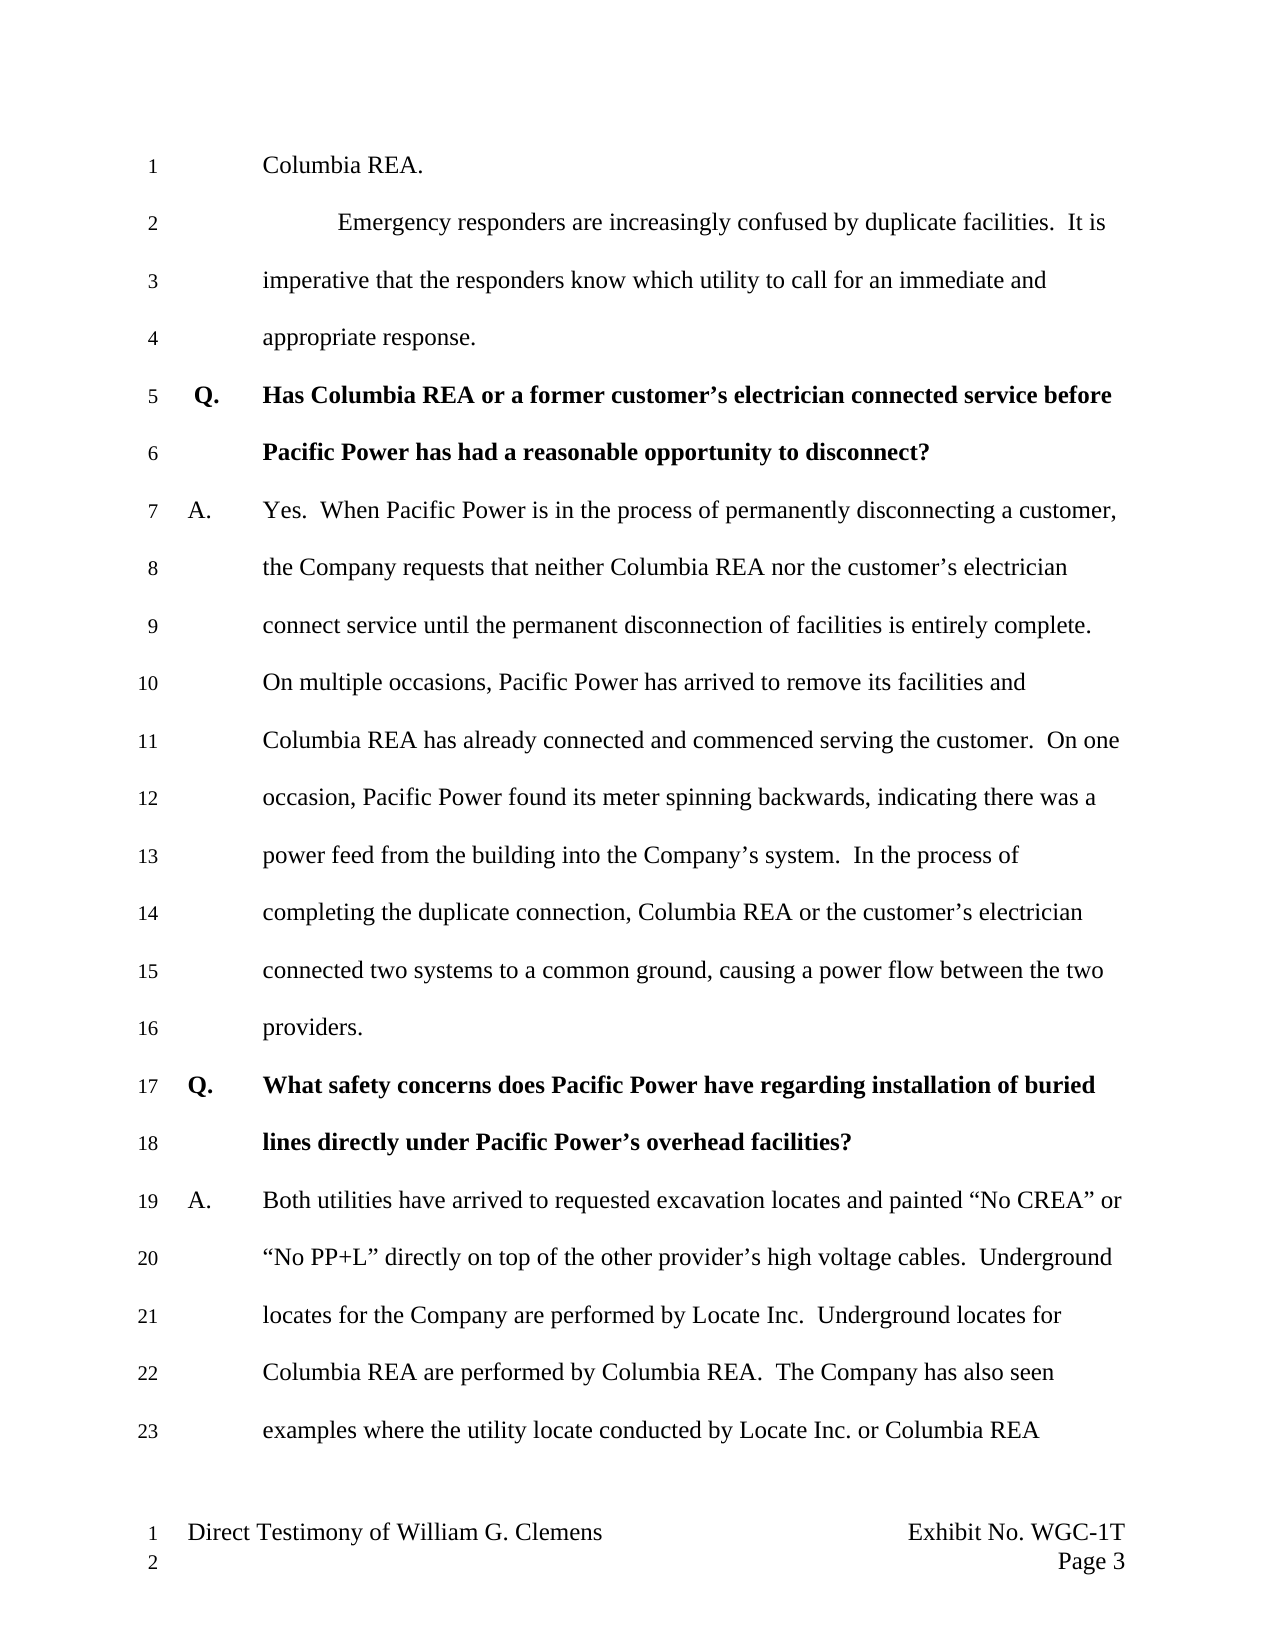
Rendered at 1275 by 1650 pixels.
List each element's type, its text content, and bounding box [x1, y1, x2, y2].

text A. Yes. When Pacific Power is in the process of permanently disconnecting a customer, the Company requests that neither Columbia REA nor the customer’s electrician connect service until the permanent disconnection of facilities is entirely complete. On multiple occasions, Pacific Power has arrived to remove its facilities and Columbia REA has already connected and commenced serving the customer. On one occasion, Pacific Power found its meter spinning backwards, indicating there was a power feed from the building into the Company’s system. In the process of completing the duplicate connection, Columbia REA or the customer’s electrician connected two systems to a common ground, causing a power flow between the two providers. [187, 495, 1125, 1041]
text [187, 1185, 1125, 1444]
text Emergency responders are increasingly confused by duplicate facilities. It is imperative that the responders know which utility to call for an immediate and appropriate response. [187, 207, 1125, 351]
text Q. What safety concerns does Pacific Power have regarding installation of buried lines directly under Pacific Power’s overhead facilities? [187, 1070, 1125, 1156]
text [187, 150, 1125, 179]
text Q. Has Columbia REA or a former customer’s electrician connected service before Pacific Power has had a reasonable opportunity to disconnect? [187, 380, 1125, 466]
